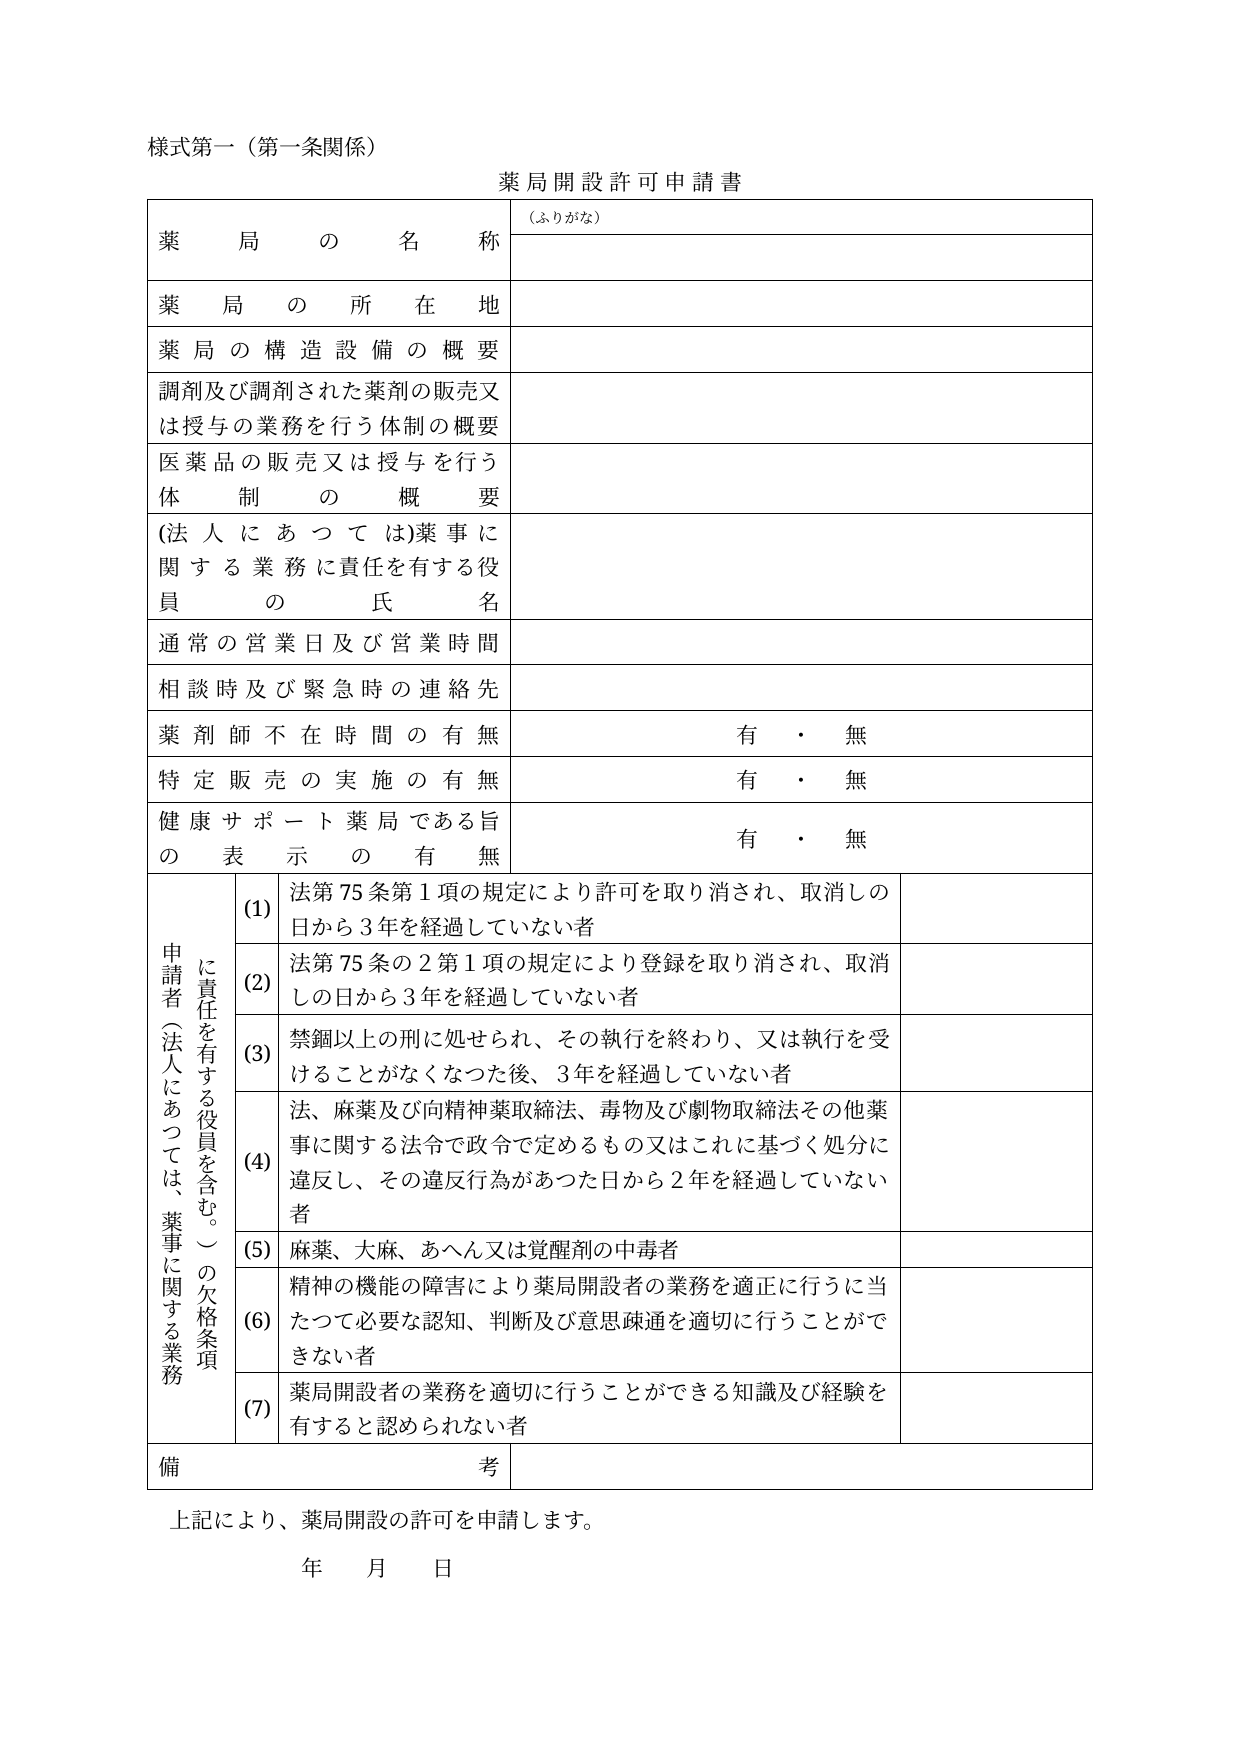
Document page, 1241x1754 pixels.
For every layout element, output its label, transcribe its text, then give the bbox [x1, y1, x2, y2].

table_cell (2) [236, 944, 278, 1014]
table_cell (7) [236, 1373, 278, 1443]
table_cell 薬局開設者の業務を適切に行うことができる知識及び経験を有すると認められない者 [279, 1373, 900, 1443]
table_cell [511, 373, 1092, 442]
table_cell 医薬品の販売又は授与を行う体制の概要 [148, 444, 510, 513]
table_header （ふりがな） [511, 200, 1092, 234]
text 上記により、薬局開設の許可を申請します。 [148, 1502, 1092, 1537]
table_cell (法人にあつては)薬事に関する業務に責任を有する役員の氏名 [148, 514, 510, 618]
table_cell 薬局の構造設備の概要 [148, 327, 510, 372]
text 薬局開設許可申請書 [148, 164, 1092, 198]
table_cell (3) [236, 1015, 278, 1091]
table_cell 調剤及び調剤された薬剤の販売又は授与の業務を行う体制の概要 [148, 373, 510, 442]
table_cell 通常の営業日及び営業時間 [148, 620, 510, 664]
table_cell 健康サポート薬局である旨の表示の有無 [148, 803, 510, 872]
table_cell 精神の機能の障害により薬局開設者の業務を適正に行うに当たつて必要な認知、判断及び意思疎通を適切に行うことができない者 [279, 1268, 900, 1372]
table_cell [901, 874, 1092, 943]
table_cell (4) [236, 1092, 278, 1231]
table_cell 薬局の所在地 [148, 281, 510, 326]
table_cell [511, 514, 1092, 618]
table_cell 相談時及び緊急時の連絡先 [148, 665, 510, 710]
table_cell 有・無 [511, 803, 1092, 872]
table_header 薬局の名称 [148, 200, 510, 280]
table_cell [901, 944, 1092, 1014]
table_cell [901, 1232, 1092, 1267]
table_cell [901, 1268, 1092, 1372]
table_cell 法第75条第１項の規定により許可を取り消され、取消しの日から３年を経過していない者 [279, 874, 900, 943]
table_cell [511, 327, 1092, 372]
table_cell (1) [236, 874, 278, 943]
table_cell 有・無 [511, 757, 1092, 802]
table_cell [511, 620, 1092, 664]
table_cell [511, 444, 1092, 513]
table_cell 麻薬、大麻、あへん又は覚醒剤の中毒者 [279, 1232, 900, 1267]
table_cell [901, 1092, 1092, 1231]
table_cell [511, 235, 1092, 280]
table_cell 備考 [148, 1444, 510, 1488]
text 年 月 日 [148, 1549, 1092, 1584]
table_cell 法、麻薬及び向精神薬取締法、毒物及び劇物取締法その他薬事に関する法令で政令で定めるもの又はこれに基づく処分に違反し、その違反行為があつた日から２年を経過していない者 [279, 1092, 900, 1231]
table_cell [511, 281, 1092, 326]
table_cell 有・無 [511, 711, 1092, 756]
table_cell [511, 665, 1092, 710]
table_cell (5) [236, 1232, 278, 1267]
table_cell に責任を有する役員を含む。）の欠格条項 申請者（法人にあつては、薬事に関する業務 [148, 874, 235, 1443]
table_cell [901, 1015, 1092, 1091]
text 様式第一（第一条関係） [148, 129, 1092, 164]
table_cell (6) [236, 1268, 278, 1372]
table_cell [901, 1373, 1092, 1443]
table_cell 禁錮以上の刑に処せられ、その執行を終わり、又は執行を受けることがなくなつた後、３年を経過していない者 [279, 1015, 900, 1091]
table_cell 法第75条の２第１項の規定により登録を取り消され、取消しの日から３年を経過していない者 [279, 944, 900, 1014]
table_cell [511, 1444, 1092, 1488]
table_cell 特定販売の実施の有無 [148, 757, 510, 802]
table_cell 薬剤師不在時間の有無 [148, 711, 510, 756]
